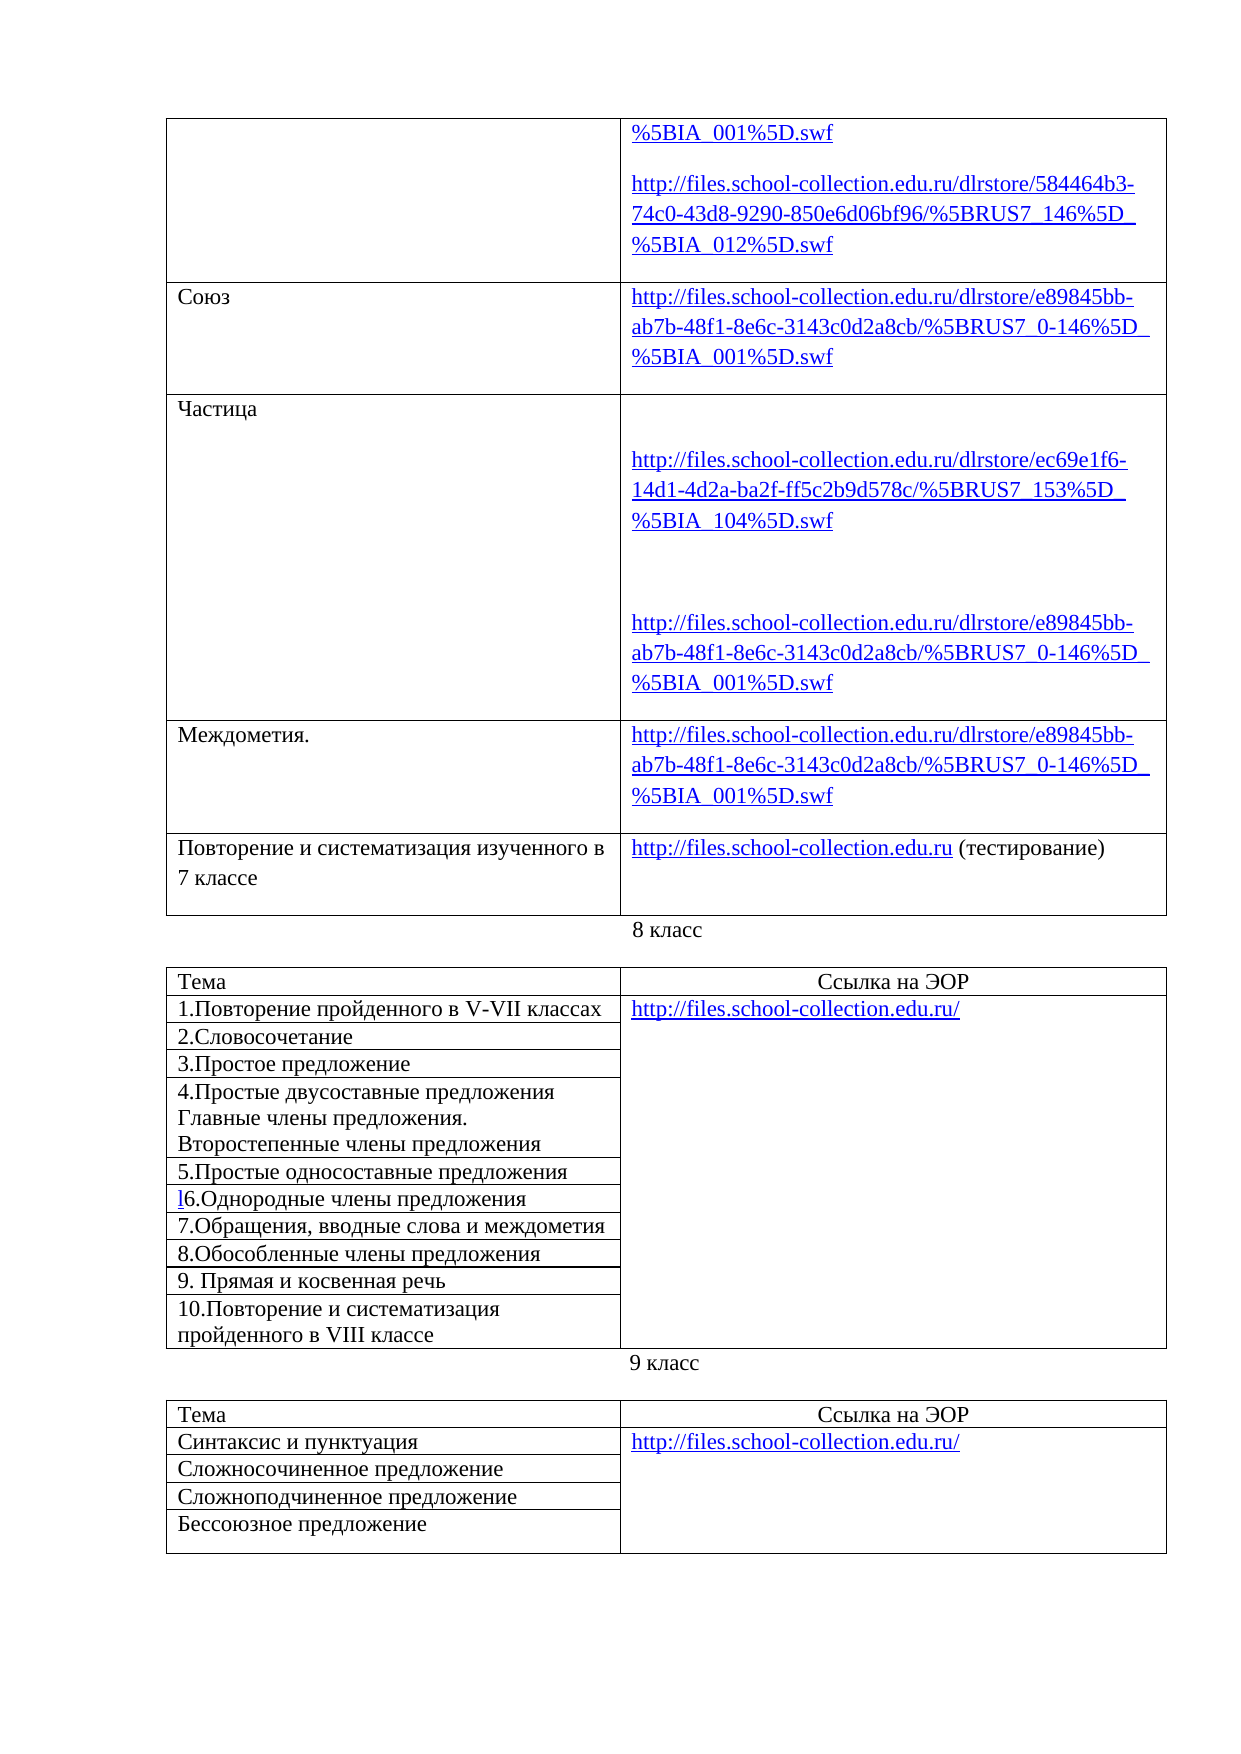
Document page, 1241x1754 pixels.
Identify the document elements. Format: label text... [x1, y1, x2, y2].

table_cell 10.Повторение и систематизация пройденного в VIII классе [167, 1295, 620, 1347]
table_cell Частица [167, 395, 620, 720]
table_cell http://files.school-collection.edu.ru/ [621, 996, 1166, 1347]
table_header Тема [167, 968, 620, 994]
table_cell 3.Простое предложение [167, 1050, 620, 1077]
table_cell http://files.school-collection.edu.ru (тестирование) [621, 834, 1166, 915]
table_cell Сложноподчиненное предложение [167, 1483, 620, 1509]
table_cell Бессоюзное предложение [167, 1510, 620, 1552]
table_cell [167, 119, 620, 282]
table_cell Синтаксис и пунктуация [167, 1428, 620, 1454]
table_cell Повторение и систематизация изученного в 7 классе [167, 834, 620, 915]
table_cell Союз [167, 283, 620, 394]
table_cell 9. Прямая и косвенная речь [167, 1268, 620, 1294]
table_cell http://files.school-collection.edu.ru/dlrstore/ec69e1f6-14d1-4d2a-ba2f-ff5c2b9d578c/%5BRUS7_153%5D_%5BIA_104%5D.swf http://files.school-collection.edu.ru/dlrstore/e89845bb-ab7b-48f1-8e6c-3143c0d2a8cb/%5BRUS7_0-146%5D_%5BIA_001%5D.swf [621, 395, 1166, 720]
table_cell http://files.school-collection.edu.ru/dlrstore/e89845bb-ab7b-48f1-8e6c-3143c0d2a8cb/%5BRUS7_0-146%5D_%5BIA_001%5D.swf [621, 721, 1166, 833]
table_cell http://files.school-collection.edu.ru/ [621, 1428, 1166, 1552]
table_cell 8.Обособленные члены предложения [167, 1240, 620, 1266]
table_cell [621, 119, 1166, 282]
text 8 класс [177, 916, 1152, 942]
table_cell 5.Простые односоставные предложения [167, 1158, 620, 1184]
table_cell 7.Обращения, вводные слова и междометия [167, 1213, 620, 1239]
table_cell 4.Простые двусоставные предложения Главные члены предложения. Второстепенные члены предложения [167, 1078, 620, 1157]
table_cell Междометия. [167, 721, 620, 833]
table_cell 1.Повторение пройденного в V-VII классах [167, 996, 620, 1022]
table_cell http://files.school-collection.edu.ru/dlrstore/e89845bb-ab7b-48f1-8e6c-3143c0d2a8cb/%5BRUS7_0-146%5D_%5BIA_001%5D.swf [621, 283, 1166, 394]
table_header Ссылка на ЭОР [621, 968, 1166, 994]
table_header Тема [167, 1401, 620, 1427]
text 9 класс [177, 1349, 1152, 1375]
table_cell 2.Словосочетание [167, 1023, 620, 1049]
table_header Ссылка на ЭОР [621, 1401, 1166, 1427]
table_cell l6.Однородные члены предложения [167, 1185, 620, 1212]
table_cell Сложносочиненное предложение [167, 1455, 620, 1482]
